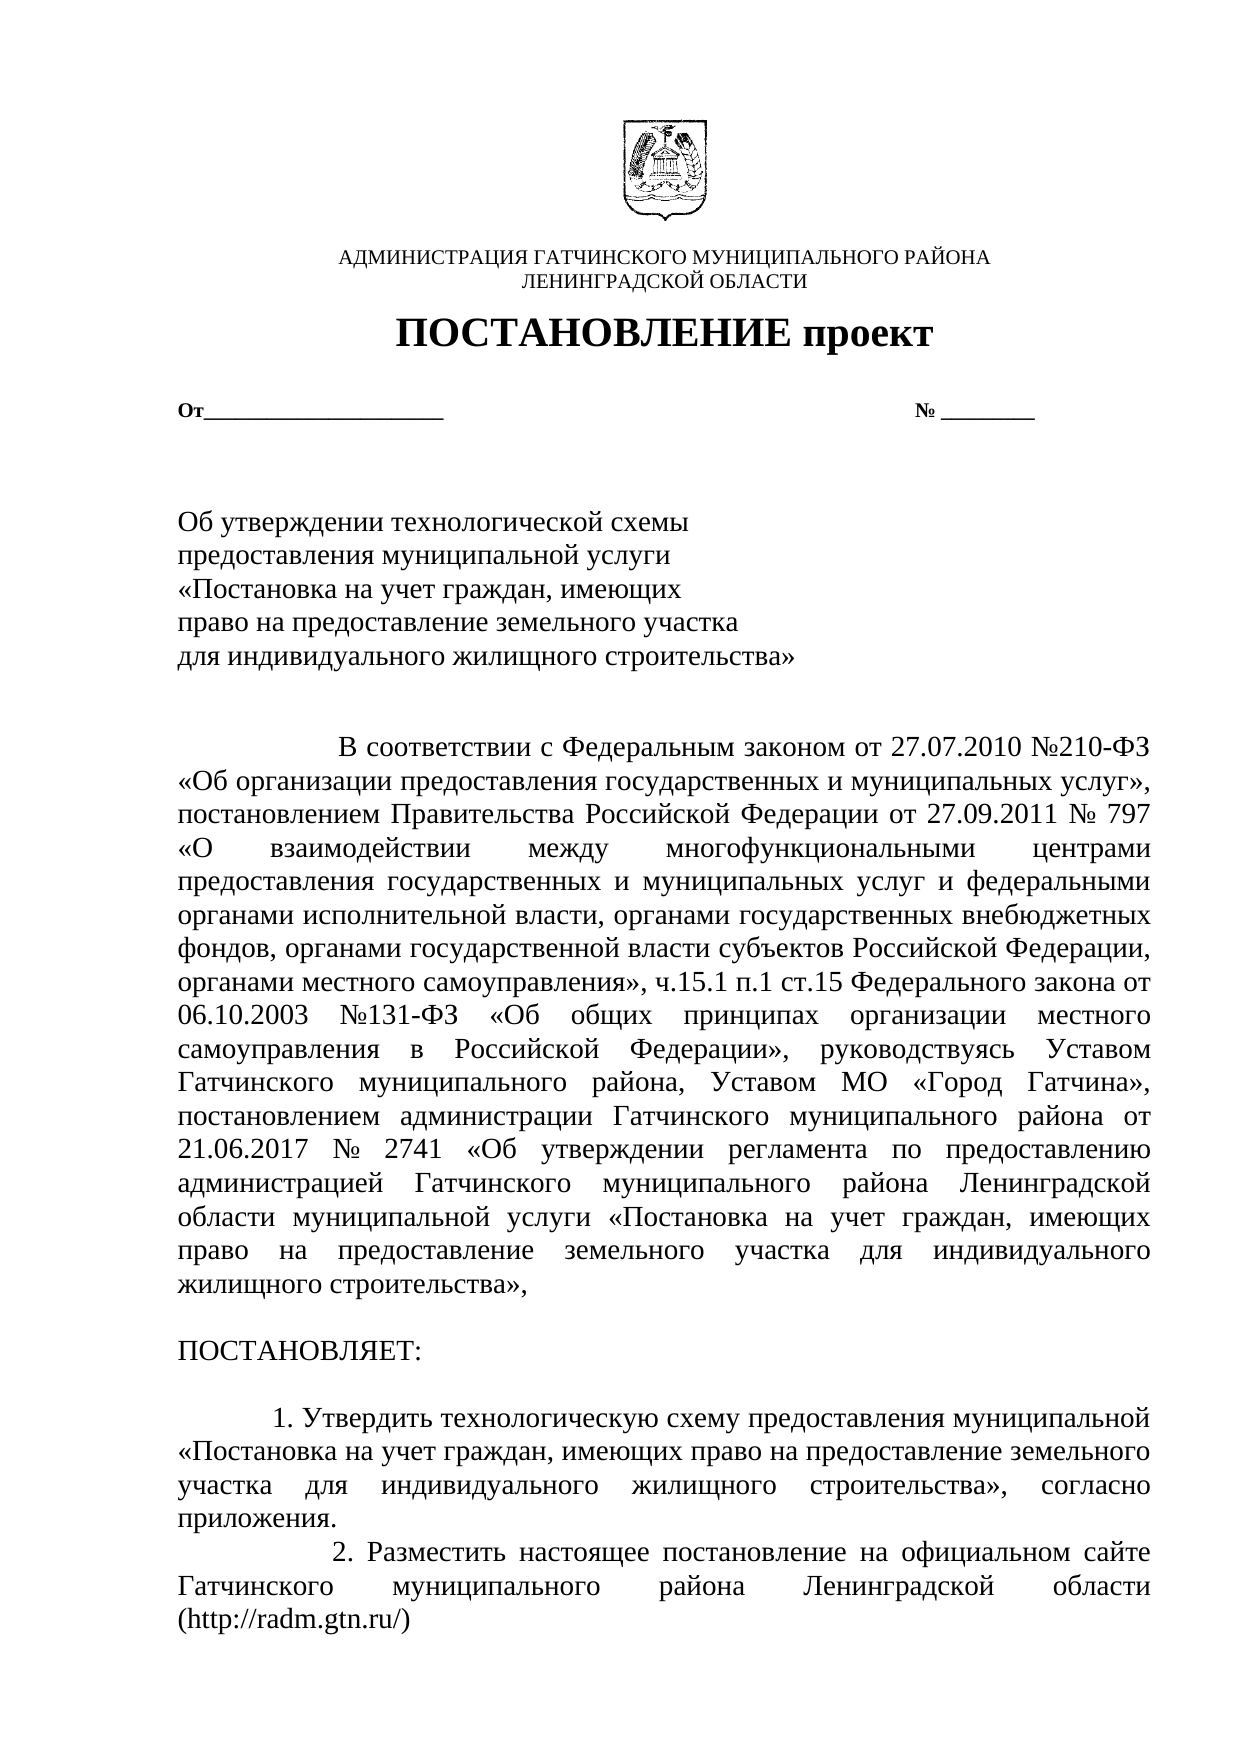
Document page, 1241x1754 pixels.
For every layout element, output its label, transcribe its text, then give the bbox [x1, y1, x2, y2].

picture [621, 118, 708, 221]
text ЛЕНИНГРАДСКОЙ ОБЛАСТИ [177, 269, 1152, 293]
text От_______________________ № _________ [177, 398, 1152, 422]
text для индивидуального жилищного строительства» [177, 638, 1152, 672]
text ПОСТАНОВЛЕНИЕ проект [177, 307, 1152, 355]
text АДМИНИСТРАЦИЯ ГАТЧИНСКОГО МУНИЦИПАЛЬНОГО РАЙОНА [177, 244, 1152, 269]
text ПОСТАНОВЛЯЕТ: [177, 1333, 1152, 1366]
text 2. Разместить настоящее постановление на официальном сайте Гатчинского муниципального района Ленинградской области (http://radm.gtn.ru/) [177, 1534, 1152, 1635]
text право на предоставление земельного участка [177, 604, 1152, 638]
text В соответствии с Федеральным законом от 27.07.2010 №210-ФЗ «Об организации предоставления государственных и муниципальных услуг», постановлением Правительства Российской Федерации от 27.09.2011 № 797 «О взаимодействии между многофункциональными центрами предоставления государственных и муниципальных услуг и федеральными органами исполнительной власти, органами государственных внебюджетных фондов, органами государственной власти субъектов Российской Федерации, органами местного самоуправления», ч.15.1 п.1 ст.15 Федерального закона от 06.10.2003 №131-ФЗ «Об общих принципах организации местного самоуправления в Российской Федерации», руководствуясь Уставом Гатчинского муниципального района, Уставом МО «Город Гатчина», постановлением администрации Гатчинского муниципального района от 21.06.2017 № 2741 «Об утверждении регламента по предоставлению администрацией Гатчинского муниципального района Ленинградской области муниципальной услуги «Постановка на учет граждан, имеющих право на предоставление земельного участка для индивидуального жилищного строительства», [177, 729, 1152, 1299]
text Об утверждении технологической схемы [177, 504, 1152, 537]
text 1. Утвердить технологическую схему предоставления муниципальной «Постановка на учет граждан, имеющих право на предоставление земельного участка для индивидуального жилищного строительства», согласно приложения. [177, 1400, 1152, 1534]
text предоставления муниципальной услуги [177, 537, 1152, 571]
text «Постановка на учет граждан, имеющих [177, 571, 1152, 604]
